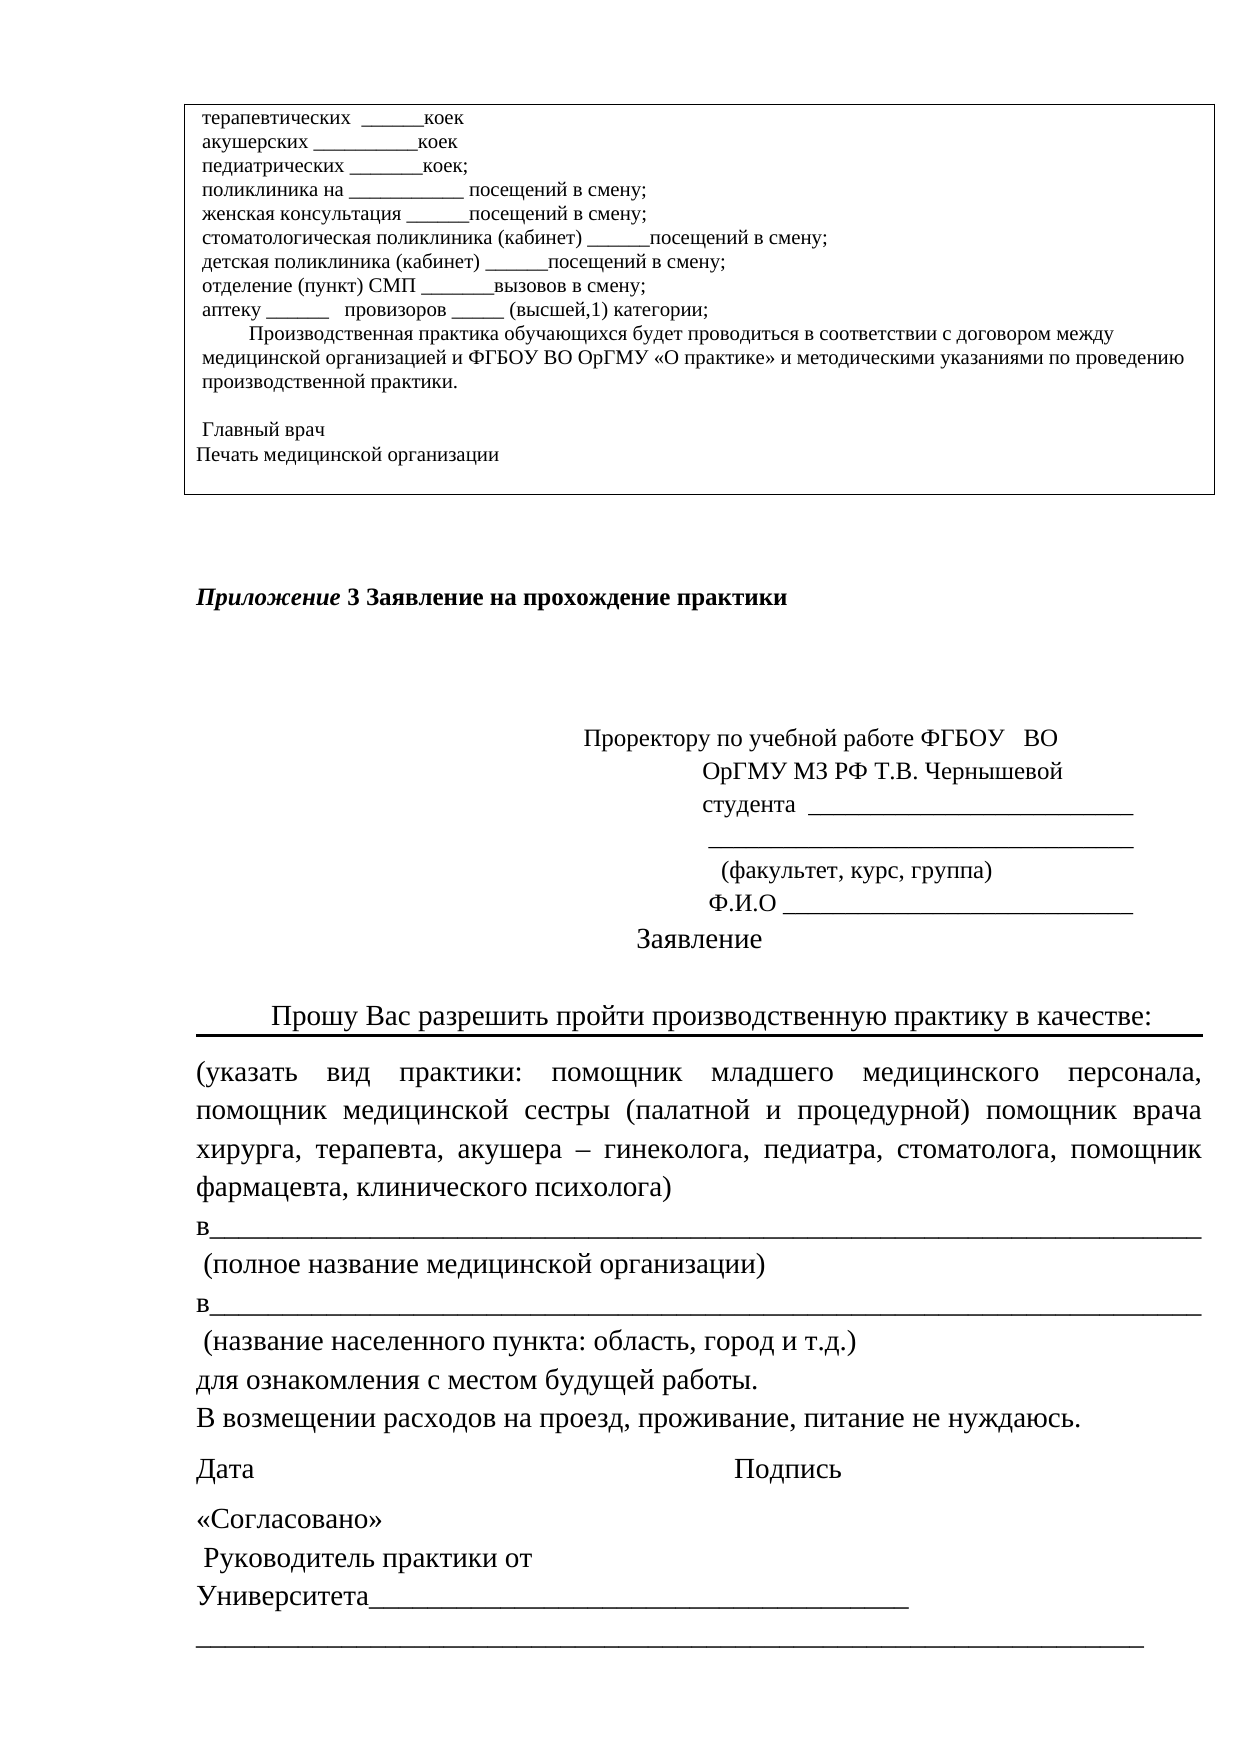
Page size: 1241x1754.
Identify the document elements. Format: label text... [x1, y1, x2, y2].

text в____________________________________________________________________ [196, 1285, 1203, 1318]
text Университета_____________________________________ _________________________________________________________________ [196, 1578, 1203, 1650]
text Проректору по учебной работе ФГБОУ ВО [196, 723, 1203, 752]
text (название населенного пункта: область, город и т.д.) [196, 1323, 1203, 1357]
text Ф.И.О ____________________________ [196, 888, 1203, 917]
text студента __________________________ [196, 789, 1203, 818]
text в____________________________________________________________________ [196, 1208, 1203, 1241]
text __________________________________ [196, 822, 1203, 851]
text (полное название медицинской организации) [196, 1246, 1203, 1280]
text для ознакомления с местом будущей работы. [196, 1362, 1203, 1396]
text Руководитель практики от [196, 1540, 1203, 1573]
text ОрГМУ МЗ РФ Т.В. Чернышевой [196, 756, 1203, 785]
text Дата Подпись [196, 1451, 1203, 1484]
text (факультет, курс, группа) [196, 855, 1203, 884]
text (указать вид практики: помощник младшего медицинского персонала, помощник медицинской сестры (палатной и процедурной) помощник врача хирурга, терапевта, акушера – гинеколога, педиатра, стоматолога, помощник фармацевта, клинического психолога) [196, 1054, 1203, 1203]
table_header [185, 105, 1214, 494]
text Прошу Вас разрешить пройти производственную практику в качестве: [196, 998, 1203, 1034]
text Заявление [196, 921, 1203, 954]
text Приложение 3 Заявление на прохождение практики [196, 582, 1203, 610]
text «Согласовано» [196, 1501, 1203, 1535]
text В возмещении расходов на проезд, проживание, питание не нуждаюсь. [196, 1401, 1203, 1434]
